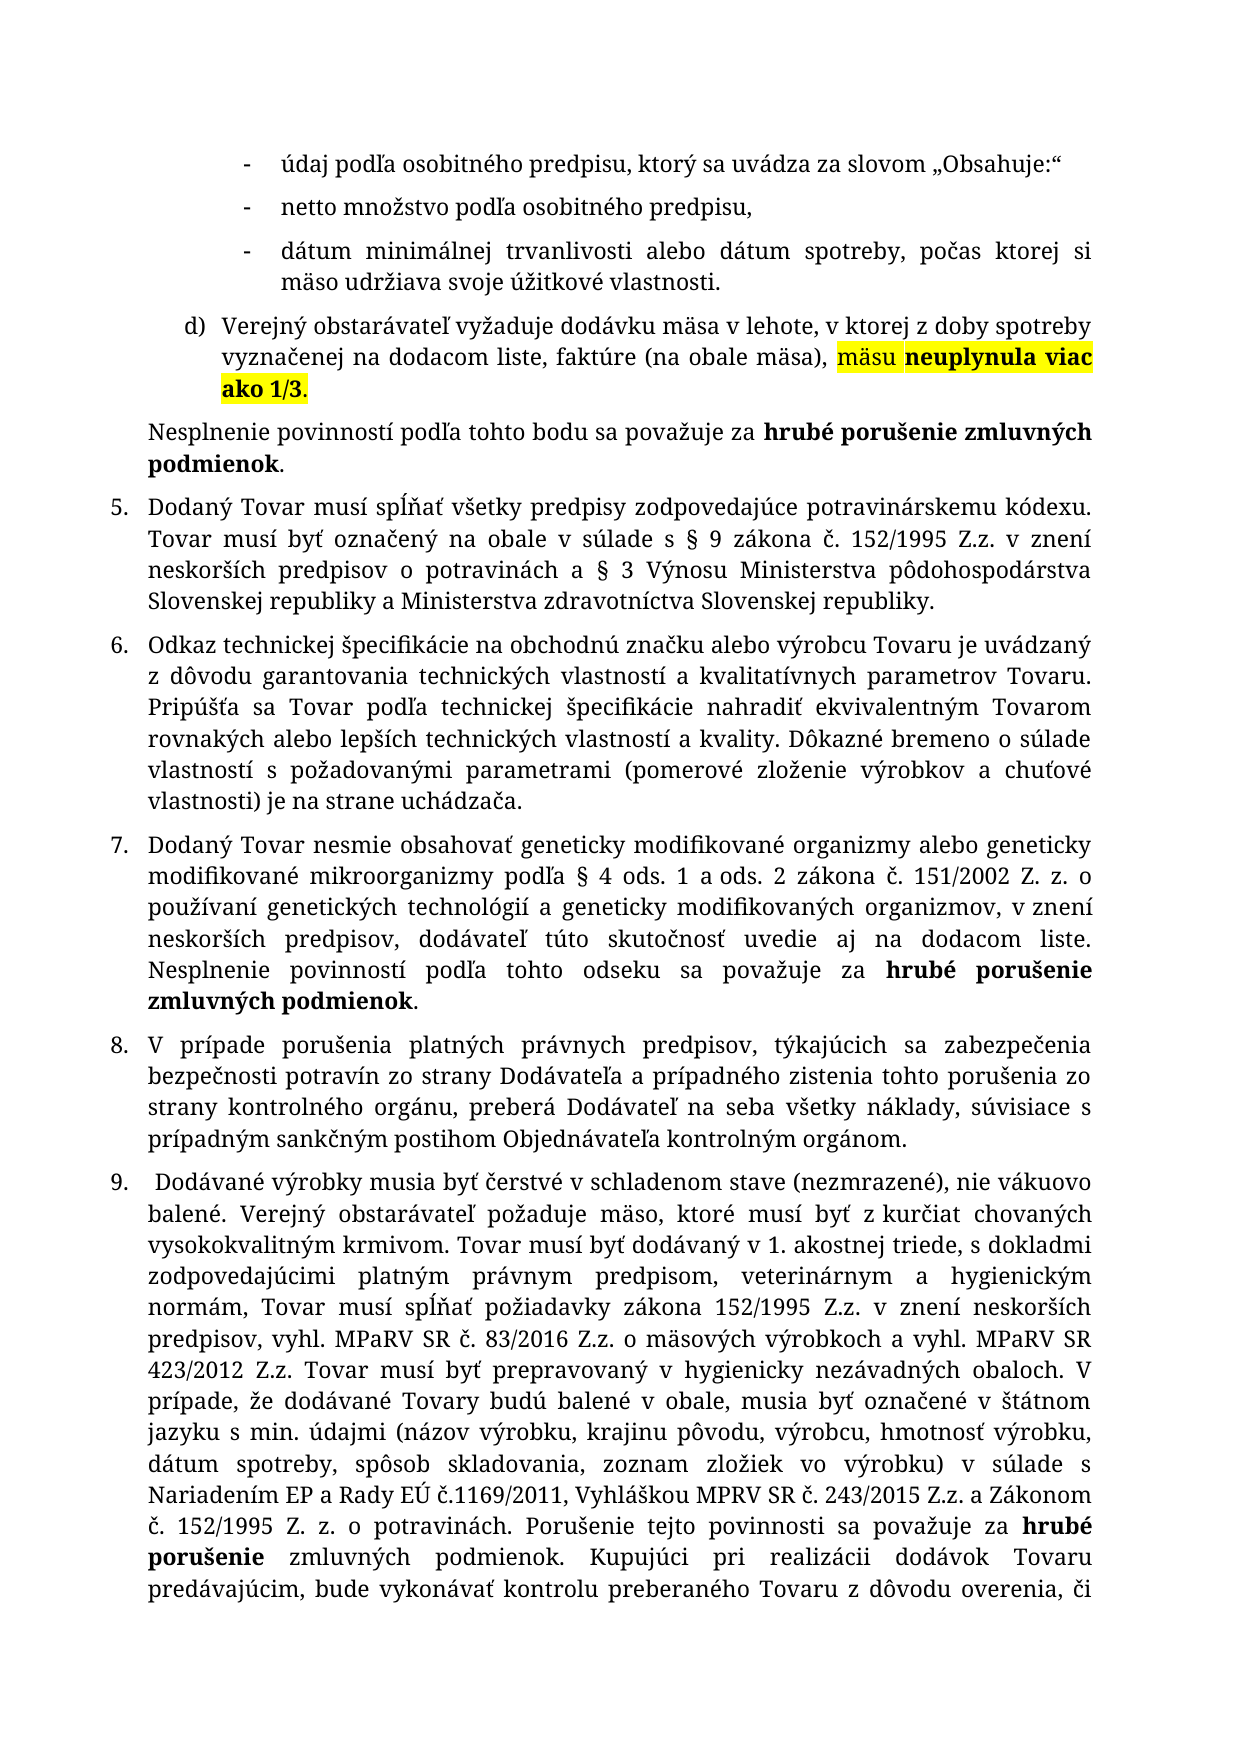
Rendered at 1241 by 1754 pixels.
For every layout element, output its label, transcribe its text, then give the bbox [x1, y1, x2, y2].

list údaj podľa osobitného predpisu, ktorý sa uvádza za slovom „Obsahuje:“ [243, 148, 1093, 179]
list V prípade porušenia platných právnych predpisov, týkajúcich sa zabezpečenia bezpečnosti potravín zo strany Dodávateľa a prípadného zistenia tohto porušenia zo strany kontrolného orgánu, preberá Dodávateľ na seba všetky náklady, súvisiace s prípadným sankčným postihom Objednávateľa kontrolným orgánom. [110, 1029, 1093, 1154]
list dátum minimálnej trvanlivosti alebo dátum spotreby, počas ktorej si mäso udržiava svoje úžitkové vlastnosti. [243, 235, 1093, 298]
list Verejný obstarávateľ vyžaduje dodávku mäsa v lehote, v ktorej z doby spotreby vyznačenej na dodacom liste, faktúre (na obale mäsa), mäsu neuplynula viac ako 1/3. [184, 310, 1093, 404]
list Dodaný Tovar musí spĺňať všetky predpisy zodpovedajúce potravinárskemu kódexu. Tovar musí byť označený na obale v súlade s § 9 zákona č. 152/1995 Z.z. v znení neskorších predpisov o potravinách a § 3 Výnosu Ministerstva pôdohospodárstva Slovenskej republiky a Ministerstva zdravotníctva Slovenskej republiky. [110, 491, 1093, 616]
list Odkaz technickej špecifikácie na obchodnú značku alebo výrobcu Tovaru je uvádzaný z dôvodu garantovania technických vlastností a kvalitatívnych parametrov Tovaru. Pripúšťa sa Tovar podľa technickej špecifikácie nahradiť ekvivalentným Tovarom rovnakých alebo lepších technických vlastností a kvality. Dôkazné bremeno o súlade vlastností s požadovanými parametrami (pomerové zloženie výrobkov a chuťové vlastnosti) je na strane uchádzača. [110, 629, 1093, 816]
list netto množstvo podľa osobitného predpisu, [243, 191, 1093, 223]
list Dodaný Tovar nesmie obsahovať geneticky modifikované organizmy alebo geneticky modifikované mikroorganizmy podľa § 4 ods. 1 a ods. 2 zákona č. 151/2002 Z. z. o používaní genetických technológií a geneticky modifikovaných organizmov, v znení neskorších predpisov, dodávateľ túto skutočnosť uvedie aj na dodacom liste. Nesplnenie povinností podľa tohto odseku sa považuje za hrubé porušenie zmluvných podmienok. [110, 829, 1093, 1016]
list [110, 1166, 1093, 1604]
text Nesplnenie povinností podľa tohto bodu sa považuje za hrubé porušenie zmluvných podmienok. [148, 416, 1093, 479]
